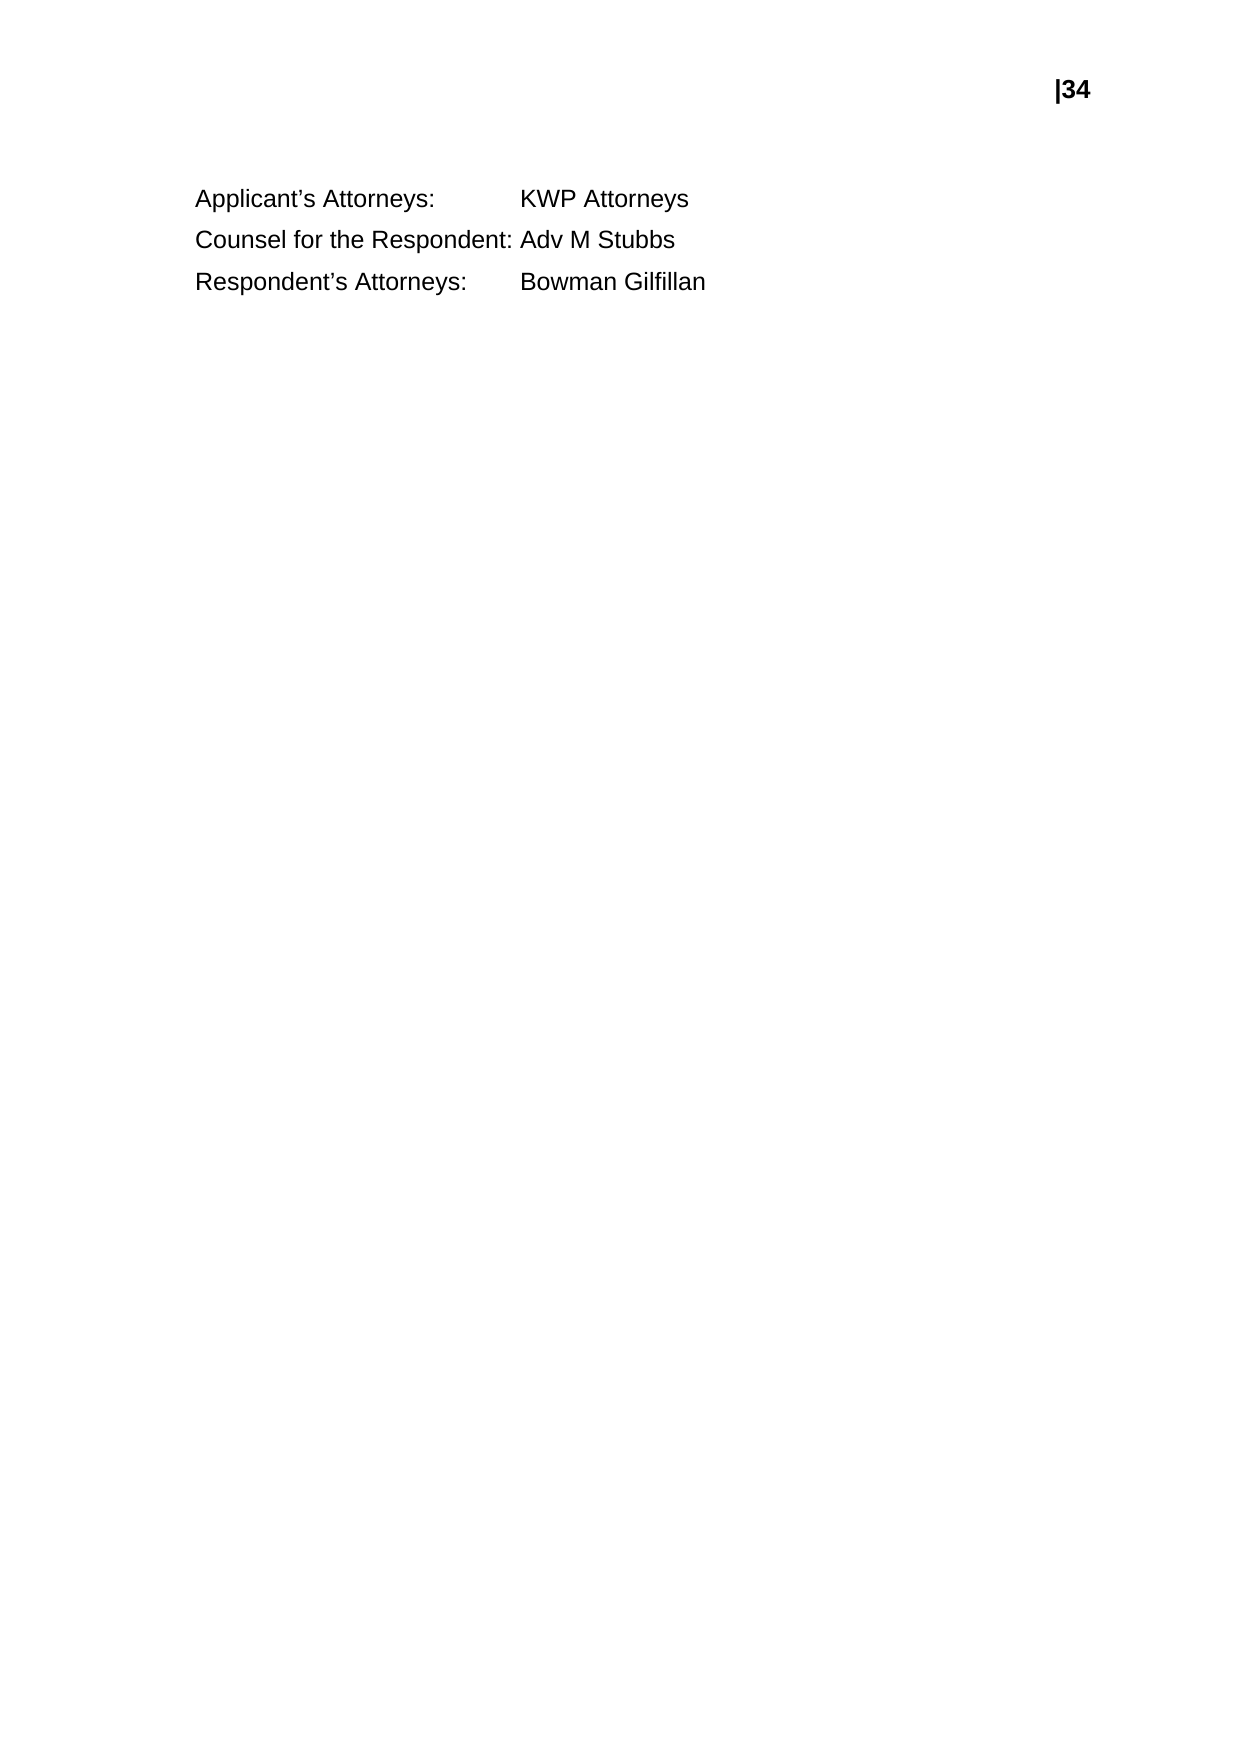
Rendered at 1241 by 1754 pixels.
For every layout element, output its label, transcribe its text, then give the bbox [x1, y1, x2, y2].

text Respondent’s Attorneys: Bowman Gilfillan [195, 267, 1090, 296]
text Applicant’s Attorneys: KWP Attorneys [195, 184, 1090, 213]
text Counsel for the Respondent: Adv M Stubbs [195, 226, 1090, 254]
